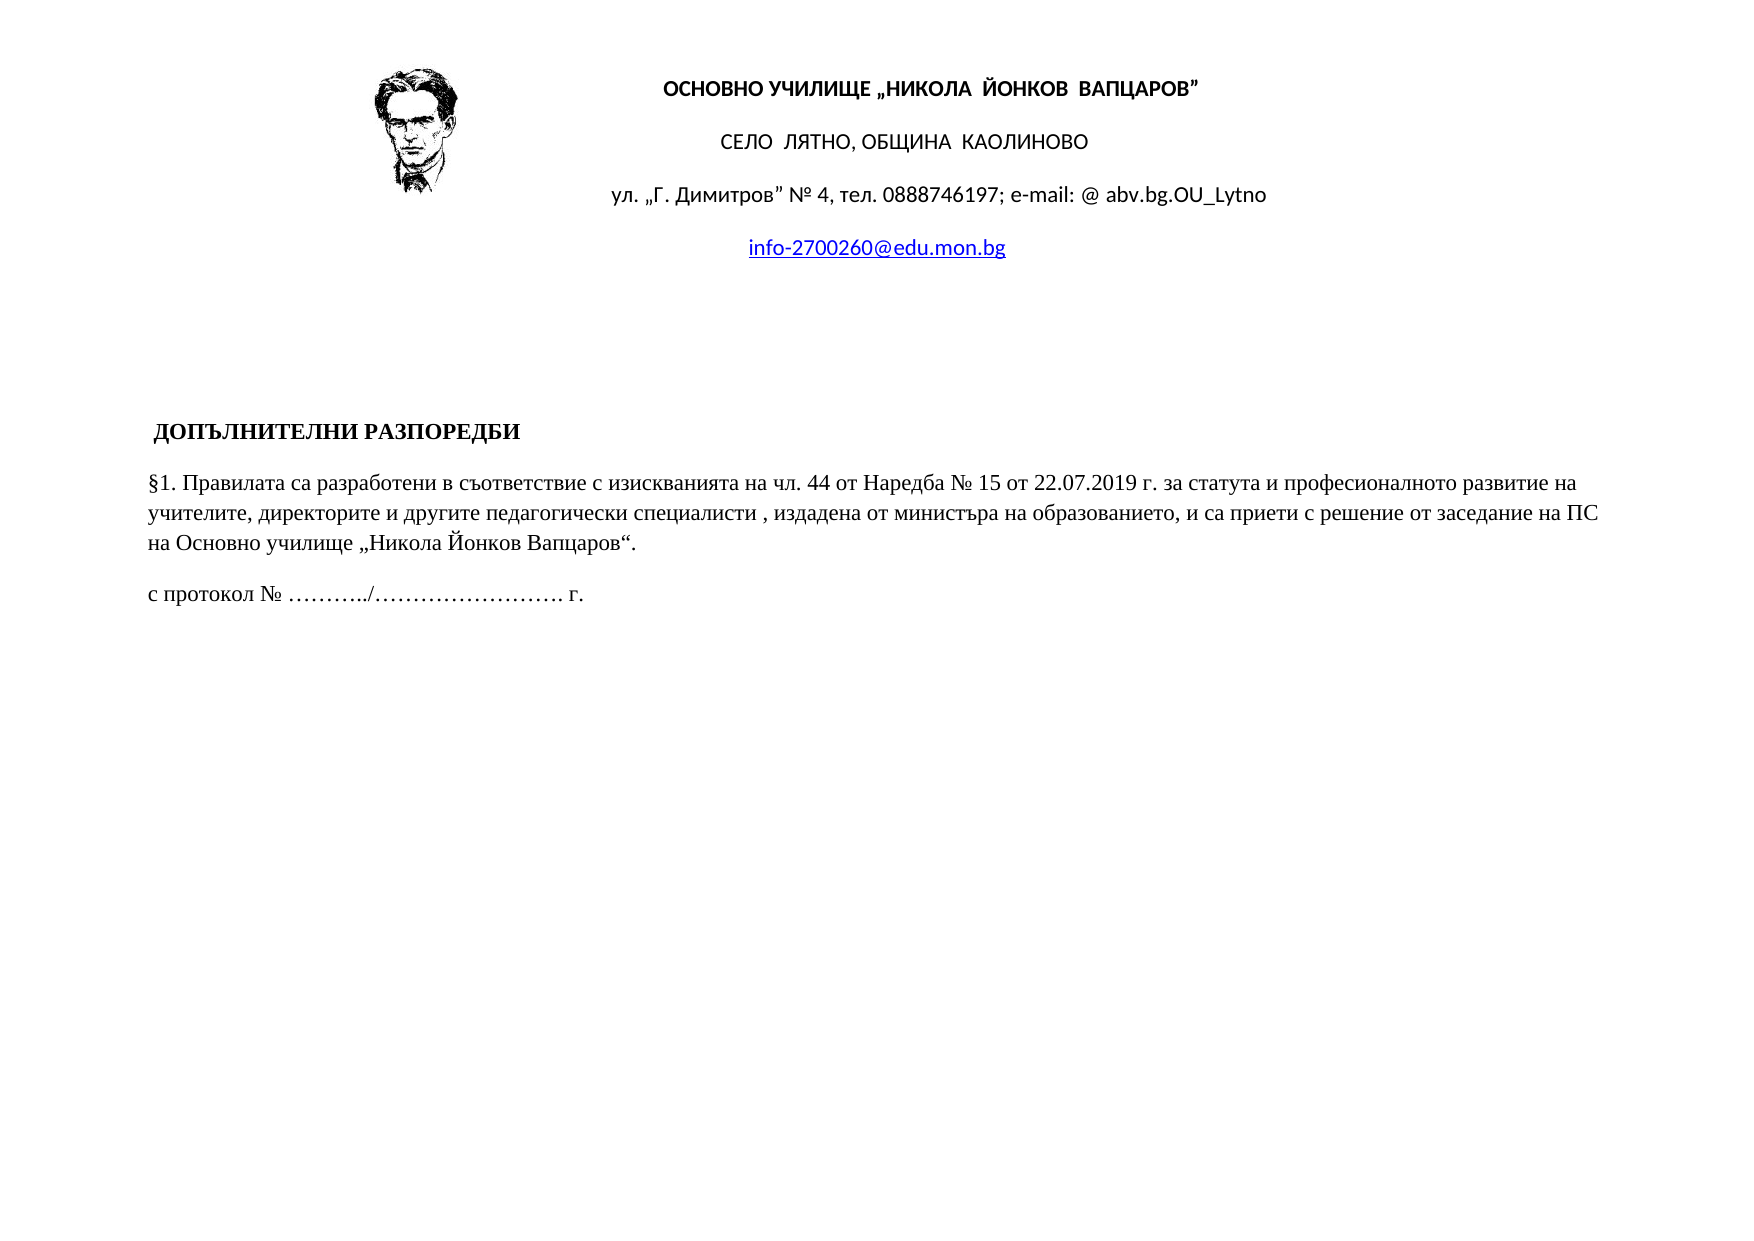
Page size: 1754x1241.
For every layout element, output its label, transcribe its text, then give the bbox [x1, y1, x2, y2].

text ДОПЪЛНИТЕЛНИ РАЗПОРЕДБИ [148, 418, 1606, 444]
text с протокол № ………../……………………. г. [148, 580, 1606, 607]
text §1. Правилата са разработени в съответствие с изискванията на чл. 44 от Наредба № 15 от 22.07.2019 г. за статута и професионалното развитие на учителите, директорите и другите педагогически специалисти , издадена от министъра на образованието, и са приети с решение от заседание на ПС на Основно училище „Никола Йонков Вапцаров“. [148, 469, 1606, 556]
picture [367, 64, 462, 196]
